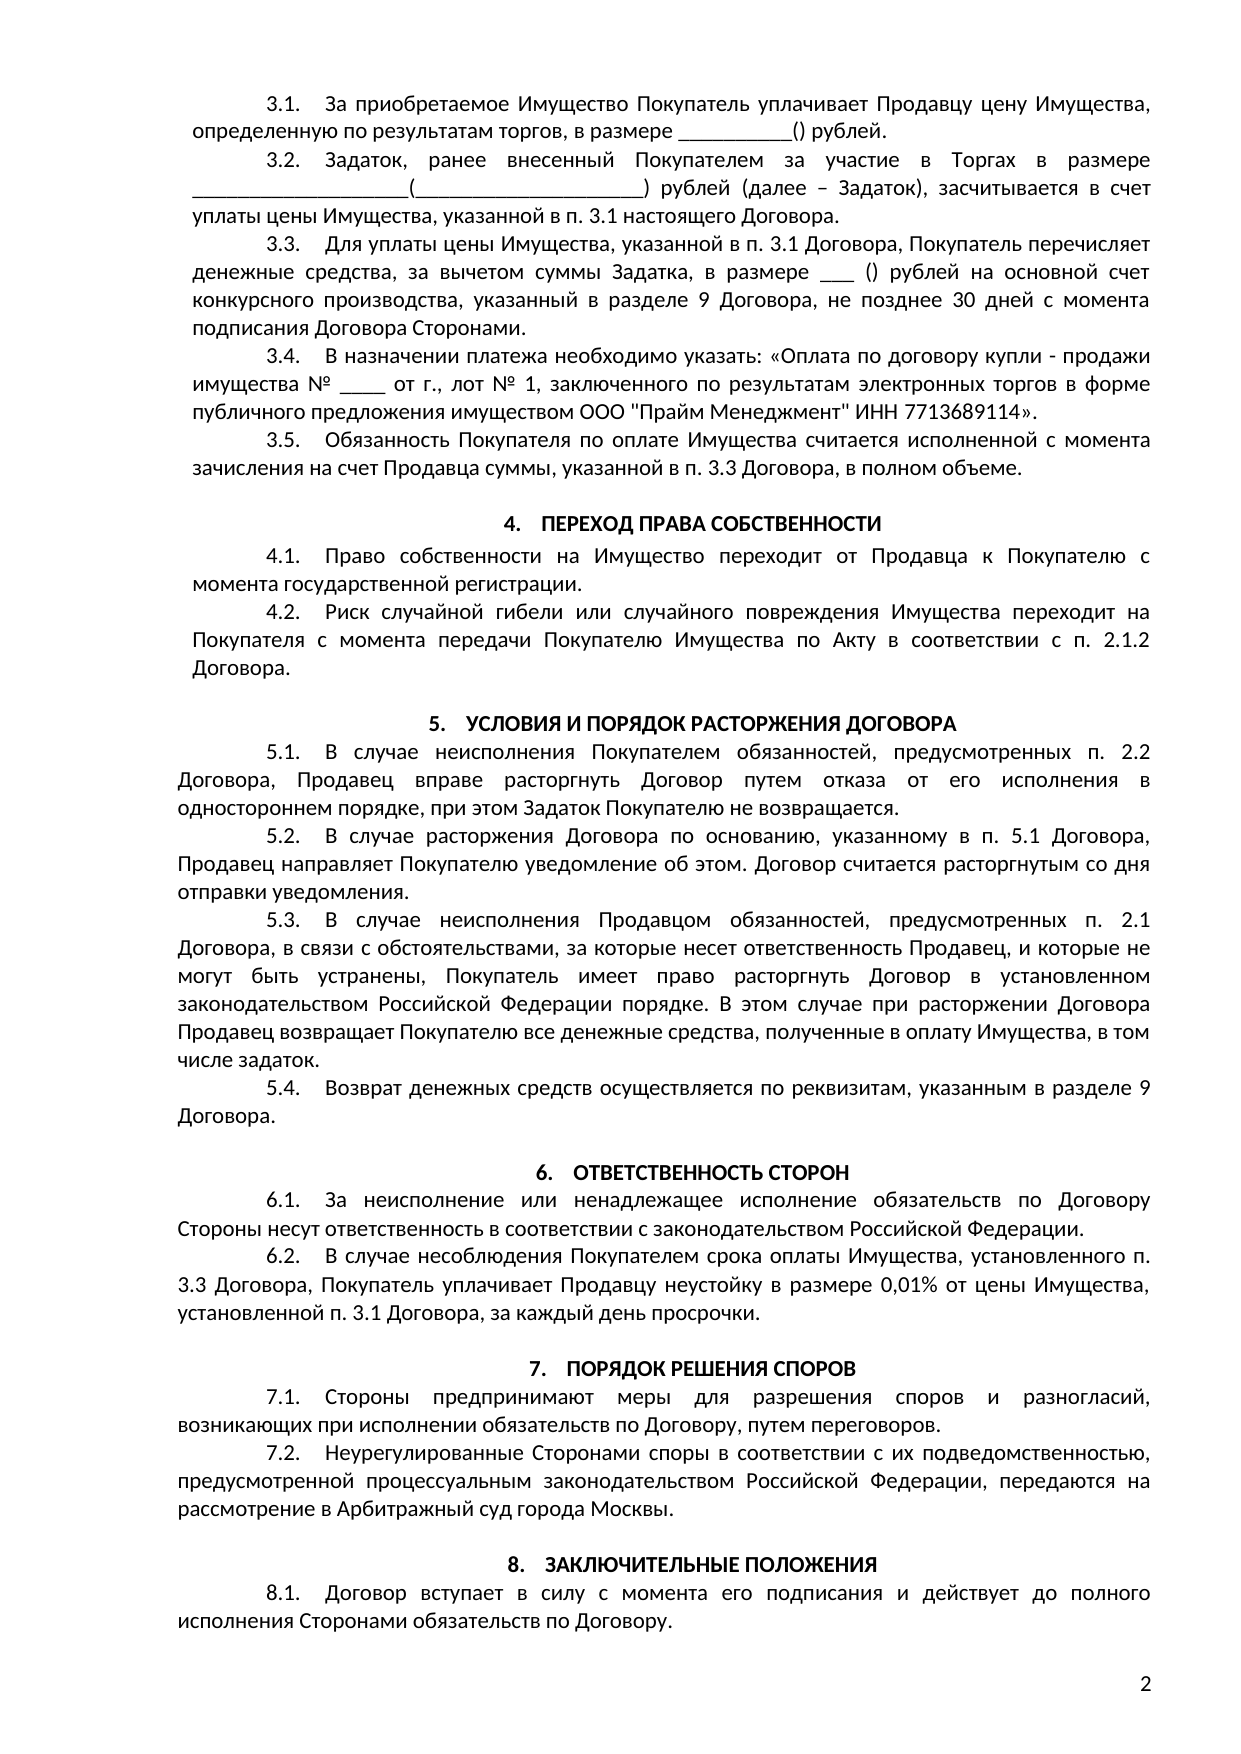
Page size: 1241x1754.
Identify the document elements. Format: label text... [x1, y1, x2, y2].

list Обязанность Покупателя по оплате Имущества считается исполненной с момента зачисления на счет Продавца суммы, указанной в п. 3.3 Договора, в полном объеме. [192, 425, 1152, 481]
list За приобретаемое Имущество Покупатель уплачивает Продавцу цену Имущества, определенную по результатам торгов, в размере __________() рублей. [192, 89, 1152, 145]
list Задаток, ранее внесенный Покупателем за участие в Торгах в размере ___________________(____________________) рублей (далее – Задаток), засчитывается в счет уплаты цены Имущества, указанной в п. 3.1 настоящего Договора. [192, 145, 1152, 229]
list В назначении платежа необходимо указать: «Оплата по договору купли - продажи имущества № ____ от г., лот № 1, заключенного по результатам электронных торгов в форме публичного предложения имуществом ООО "Прайм Менеджмент" ИНН 7713689114». [192, 341, 1152, 425]
text 7.2. Неурегулированные Сторонами споры в соответствии с их подведомственностью, предусмотренной процессуальным законодательством Российской Федерации, передаются на рассмотрение в Арбитражный суд города Москвы. [177, 1438, 1152, 1522]
list В случае неисполнения Покупателем обязанностей, предусмотренных п. 2.2 Договора, Продавец вправе расторгнуть Договор путем отказа от его исполнения в одностороннем порядке, при этом Задаток Покупателю не возвращается. [177, 737, 1152, 821]
list ПОРЯДОК РЕШЕНИЯ СПОРОВ [233, 1354, 1152, 1382]
list В случае неисполнения Продавцом обязанностей, предусмотренных п. 2.1 Договора, в связи с обстоятельствами, за которые несет ответственность Продавец, и которые не могут быть устранены, Покупатель имеет право расторгнуть Договор в установленном законодательством Российской Федерации порядке. В этом случае при расторжении Договора Продавец возвращает Покупателю все денежные средства, полученные в оплату Имущества, в том числе задаток. [177, 905, 1152, 1073]
list ПЕРЕХОД ПРАВА СОБСТВЕННОСТИ [233, 509, 1152, 537]
list ОТВЕТСТВЕННОСТЬ СТОРОН [233, 1158, 1152, 1186]
list Возврат денежных средств осуществляется по реквизитам, указанным в разделе 9 Договора. [177, 1073, 1152, 1129]
list За неисполнение или ненадлежащее исполнение обязательств по Договору Стороны несут ответственность в соответствии с законодательством Российской Федерации. [177, 1186, 1152, 1242]
list ЗАКЛЮЧИТЕЛЬНЫЕ ПОЛОЖЕНИЯ [233, 1550, 1152, 1578]
list Для уплаты цены Имущества, указанной в п. 3.1 Договора, Покупатель перечисляет денежные средства, за вычетом суммы Задатка, в размере ___ () рублей на основной счет конкурсного производства, указанный в разделе 9 Договора, не позднее 30 дней с момента подписания Договора Сторонами. [192, 229, 1152, 341]
list В случае расторжения Договора по основанию, указанному в п. 5.1 Договора, Продавец направляет Покупателю уведомление об этом. Договор считается расторгнутым со дня отправки уведомления. [177, 821, 1152, 905]
text 7.1. Стороны предпринимают меры для разрешения споров и разногласий, возникающих при исполнении обязательств по Договору, путем переговоров. [177, 1382, 1152, 1438]
list Право собственности на Имущество переходит от Продавца к Покупателю с момента государственной регистрации. [192, 541, 1152, 597]
list Риск случайной гибели или случайного повреждения Имущества переходит на Покупателя с момента передачи Покупателю Имущества по Акту в соответствии с п. 2.1.2 Договора. [192, 597, 1152, 681]
list В случае несоблюдения Покупателем срока оплаты Имущества, установленного п. 3.3 Договора, Покупатель уплачивает Продавцу неустойку в размере 0,01% от цены Имущества, установленной п. 3.1 Договора, за каждый день просрочки. [177, 1242, 1152, 1326]
list Договор вступает в силу с момента его подписания и действует до полного исполнения Сторонами обязательств по Договору. [177, 1578, 1152, 1634]
list УСЛОВИЯ И ПОРЯДОК РАСТОРЖЕНИЯ ДОГОВОРА [233, 709, 1152, 737]
